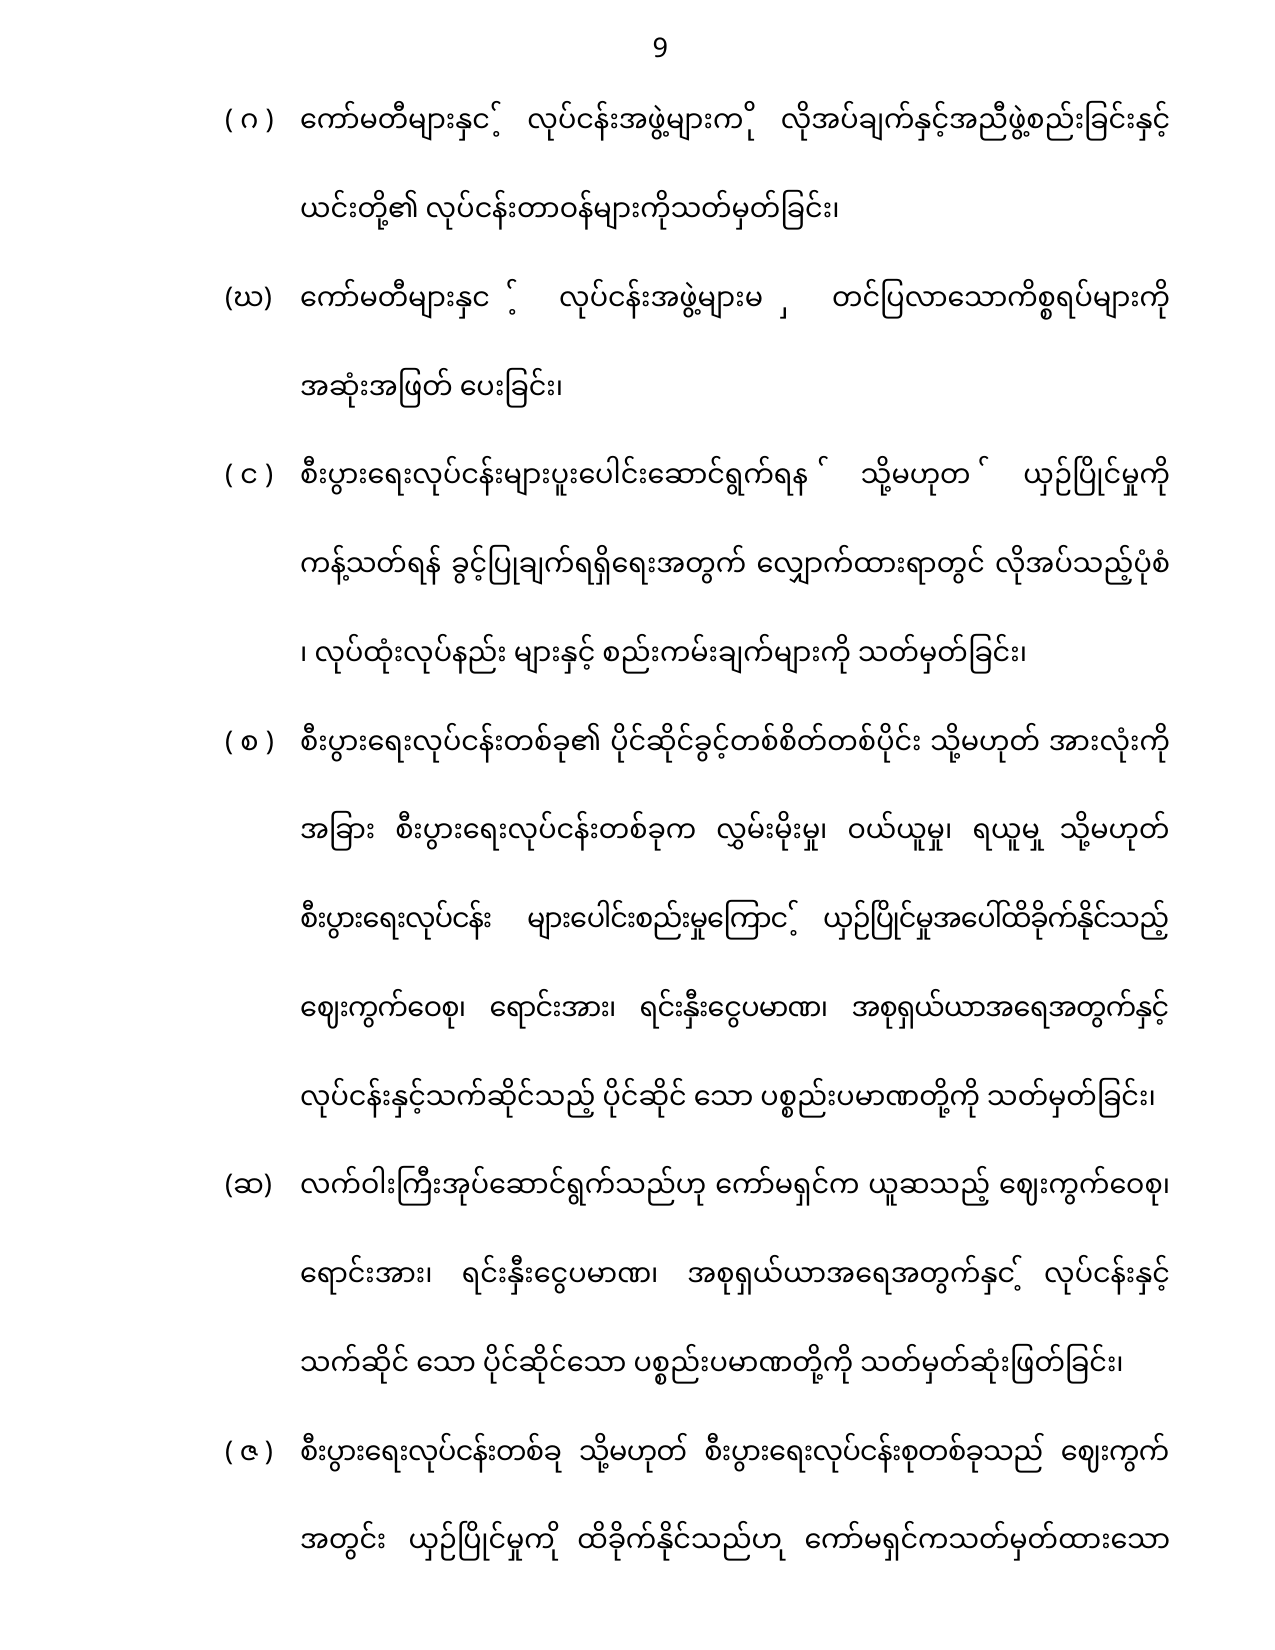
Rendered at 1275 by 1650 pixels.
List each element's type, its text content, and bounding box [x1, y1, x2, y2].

text (ဃ) ကော်မတီများနှင့် လုပ်ငန်းအဖွဲ့များမှ တင်ပြလာသောကိစ္စရပ်များကို အဆုံးအဖြတ် ပေးခြင်း၊ [150, 271, 1170, 418]
text (ဆ) လက်ဝါးကြီးအုပ်ဆောင်ရွက်သည်ဟု ကော်မရှင်က ယူဆသည့် ဈေးကွက်ဝေစု၊ ရောင်းအား၊ ရင်းနှီးငွေပမာဏ၊ အစုရှယ်ယာအရေအတွက်နှင့် လုပ်ငန်းနှင့်သက်ဆိုင် သော ပိုင်ဆိုင်သော ပစ္စည်းပမာဏတို့ကို သတ်မှတ်ဆုံးဖြတ်ခြင်း၊ [150, 1158, 1170, 1395]
text ( င ) စီးပွားရေးလုပ်ငန်းများပူးပေါင်းဆောင်ရွက်ရန် သို့မဟုတ် ယှဉ်ပြိုင်မှုကို ကန့်သတ်ရန် ခွင့်ပြုချက်ရရှိရေးအတွက် လျှောက်ထားရာတွင် လိုအပ်သည့်ပုံစံ ၊ လုပ်ထုံးလုပ်နည်း များနှင့် စည်းကမ်းချက်များကို သတ်မှတ်ခြင်း၊ [150, 448, 1170, 685]
text ( ဂ ) ကော်မတီများနှင့် လုပ်ငန်းအဖွဲ့များကို လိုအပ်ချက်နှင့်အညီဖွဲ့စည်းခြင်းနှင့် ယင်းတို့၏ လုပ်ငန်းတာဝန်များကိုသတ်မှတ်ခြင်း၊ [150, 93, 1170, 241]
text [150, 1424, 1170, 1572]
text ( စ ) စီးပွားရေးလုပ်ငန်းတစ်ခု၏ ပိုင်ဆိုင်ခွင့်တစ်စိတ်တစ်ပိုင်း သို့မဟုတ် အားလုံးကို အခြား စီးပွားရေးလုပ်ငန်းတစ်ခုက လွှမ်းမိုးမှု၊ ဝယ်ယူမှု၊ ရယူမှု သို့မဟုတ် စီးပွားရေးလုပ်ငန်း များပေါင်းစည်းမှုကြောင့် ယှဉ်ပြိုင်မှုအပေါ်ထိခိုက်နိုင်သည့် ဈေးကွက်ဝေစု၊ ရောင်းအား၊ ရင်းနှီးငွေပမာဏ၊ အစုရှယ်ယာအရေအတွက်နှင့် လုပ်ငန်းနှင့်သက်ဆိုင်သည့် ပိုင်ဆိုင် သော ပစ္စည်းပမာဏတို့ကို သတ်မှတ်ခြင်း၊ [150, 714, 1170, 1128]
